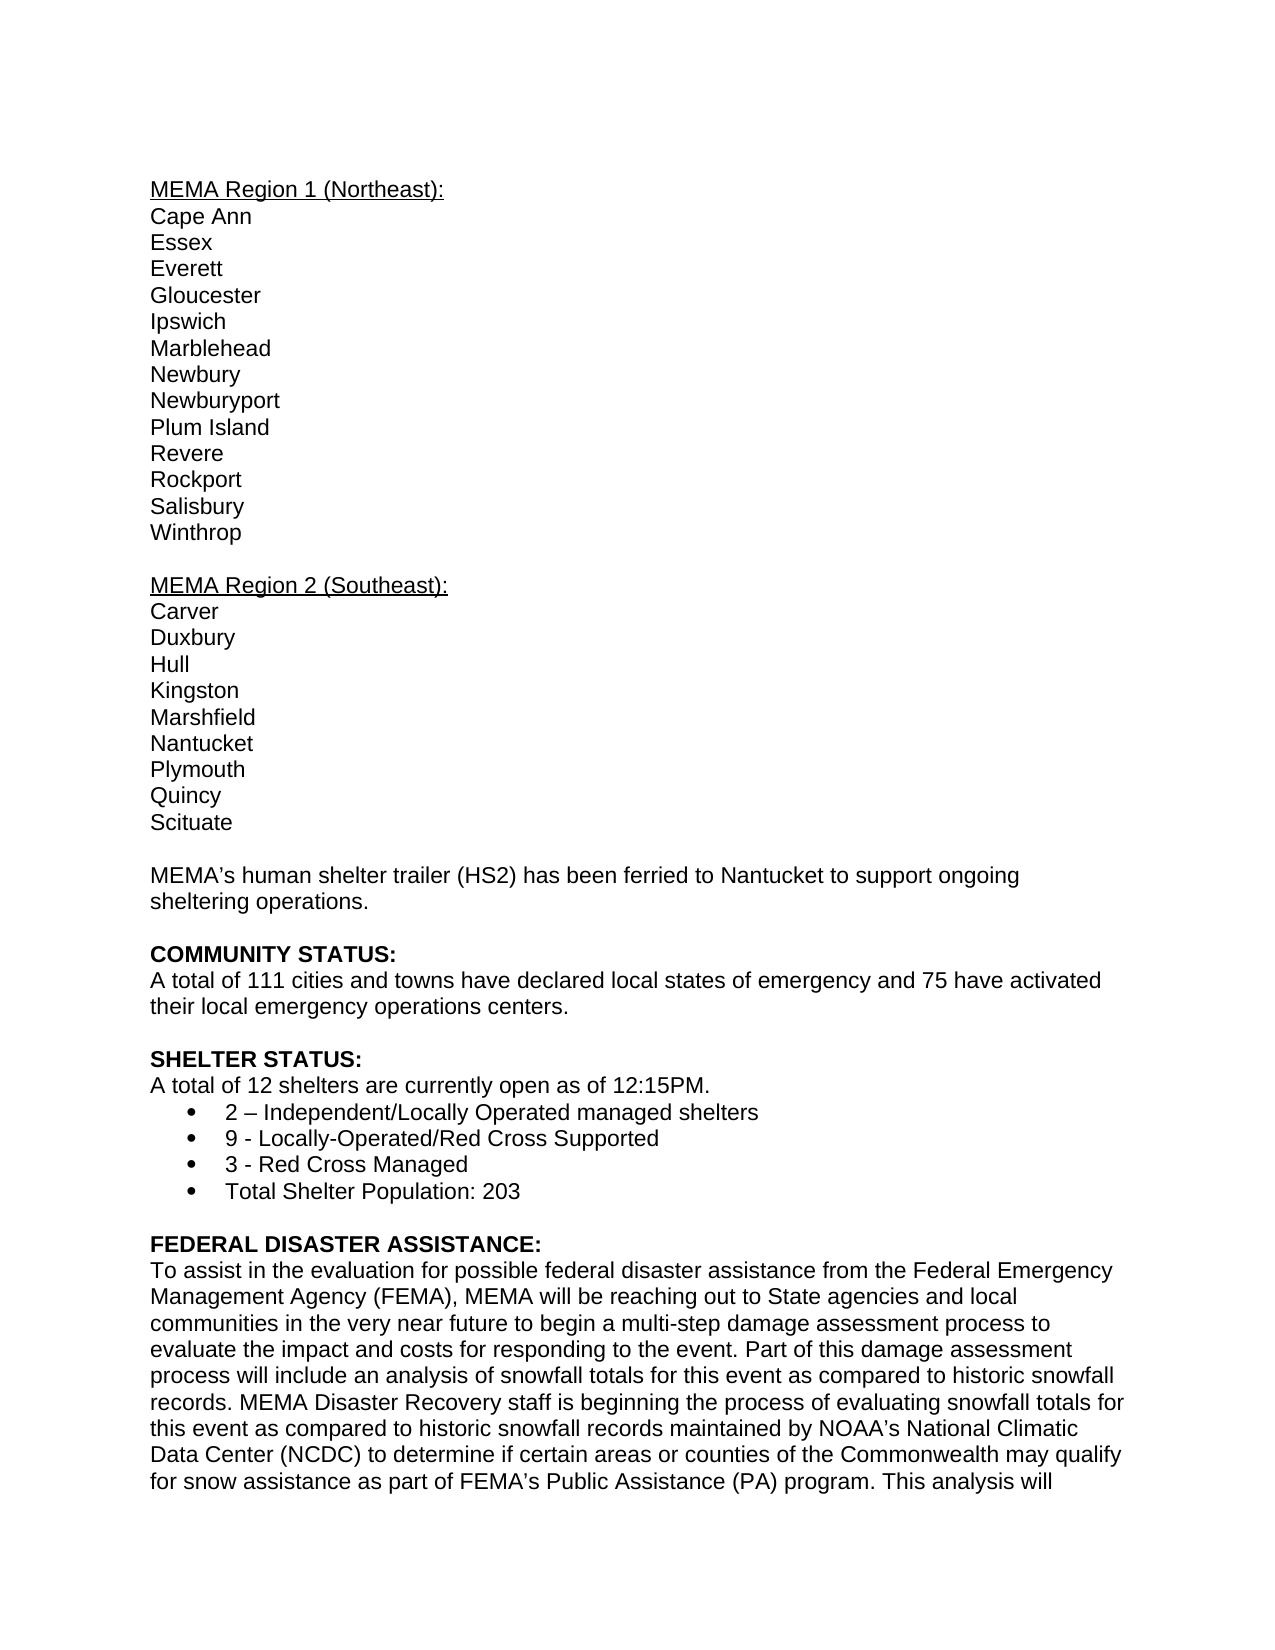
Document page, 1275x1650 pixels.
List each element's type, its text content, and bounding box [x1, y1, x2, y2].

text Revere [150, 440, 1125, 466]
text MEMA’s human shelter trailer (HS2) has been ferried to Nantucket to support ongoing sheltering operations. [150, 862, 1125, 914]
text Newbury [150, 361, 1125, 387]
text Quincy [150, 782, 1125, 809]
text Carver [150, 598, 1125, 624]
text Cape Ann [150, 203, 1125, 229]
list 9 - Locally-Operated/Red Cross Supported [187, 1125, 1125, 1151]
text FEDERAL DISASTER ASSISTANCE: [150, 1231, 1125, 1257]
text Winthrop [150, 519, 1125, 545]
text Hull [150, 651, 1125, 677]
text Newburyport [150, 387, 1125, 413]
text Everett [150, 255, 1125, 282]
text SHELTER STATUS: [150, 1046, 1125, 1072]
text Ipswich [150, 308, 1125, 334]
list 3 - Red Cross Managed [187, 1151, 1125, 1178]
text COMMUNITY STATUS: [150, 941, 1125, 967]
text Duxbury [150, 624, 1125, 651]
text Scituate [150, 809, 1125, 835]
text Nantucket [150, 730, 1125, 756]
list 2 – Independent/Locally Operated managed shelters [187, 1099, 1125, 1125]
text Essex [150, 229, 1125, 255]
list Total Shelter Population: 203 [187, 1178, 1125, 1204]
text Salisbury [150, 493, 1125, 519]
text MEMA Region 1 (Northeast): [150, 176, 1125, 203]
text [150, 1257, 1125, 1494]
text A total of 12 shelters are currently open as of 12:15PM. [150, 1072, 1125, 1099]
text Rockport [150, 466, 1125, 493]
text Marshfield [150, 703, 1125, 730]
text A total of 111 cities and towns have declared local states of emergency and 75 have activated their local emergency operations centers. [150, 967, 1125, 1020]
text Marblehead [150, 334, 1125, 361]
text Plum Island [150, 413, 1125, 440]
text Kingston [150, 677, 1125, 703]
text Plymouth [150, 756, 1125, 782]
text MEMA Region 2 (Southeast): [150, 572, 1125, 598]
text Gloucester [150, 282, 1125, 308]
